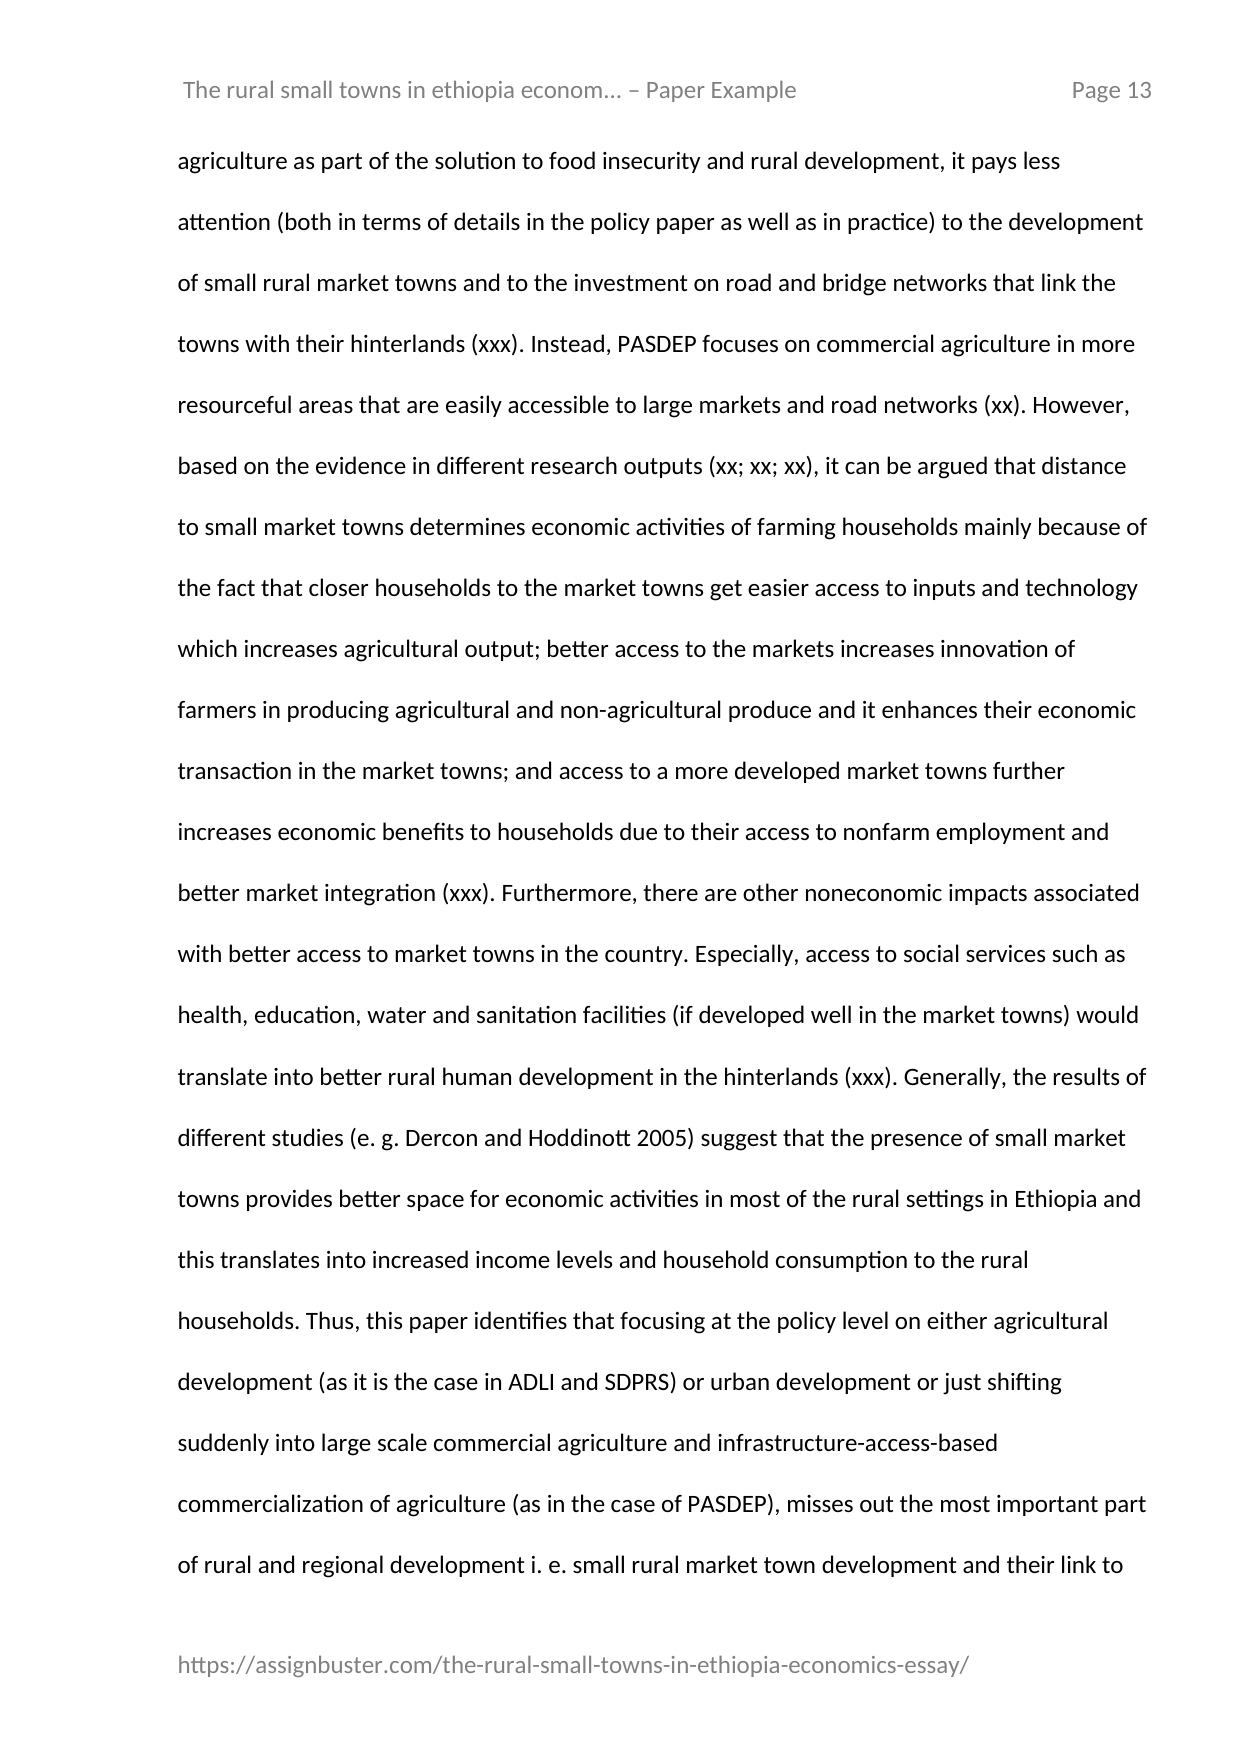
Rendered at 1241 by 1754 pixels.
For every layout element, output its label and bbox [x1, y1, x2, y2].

text [177, 145, 1152, 1579]
